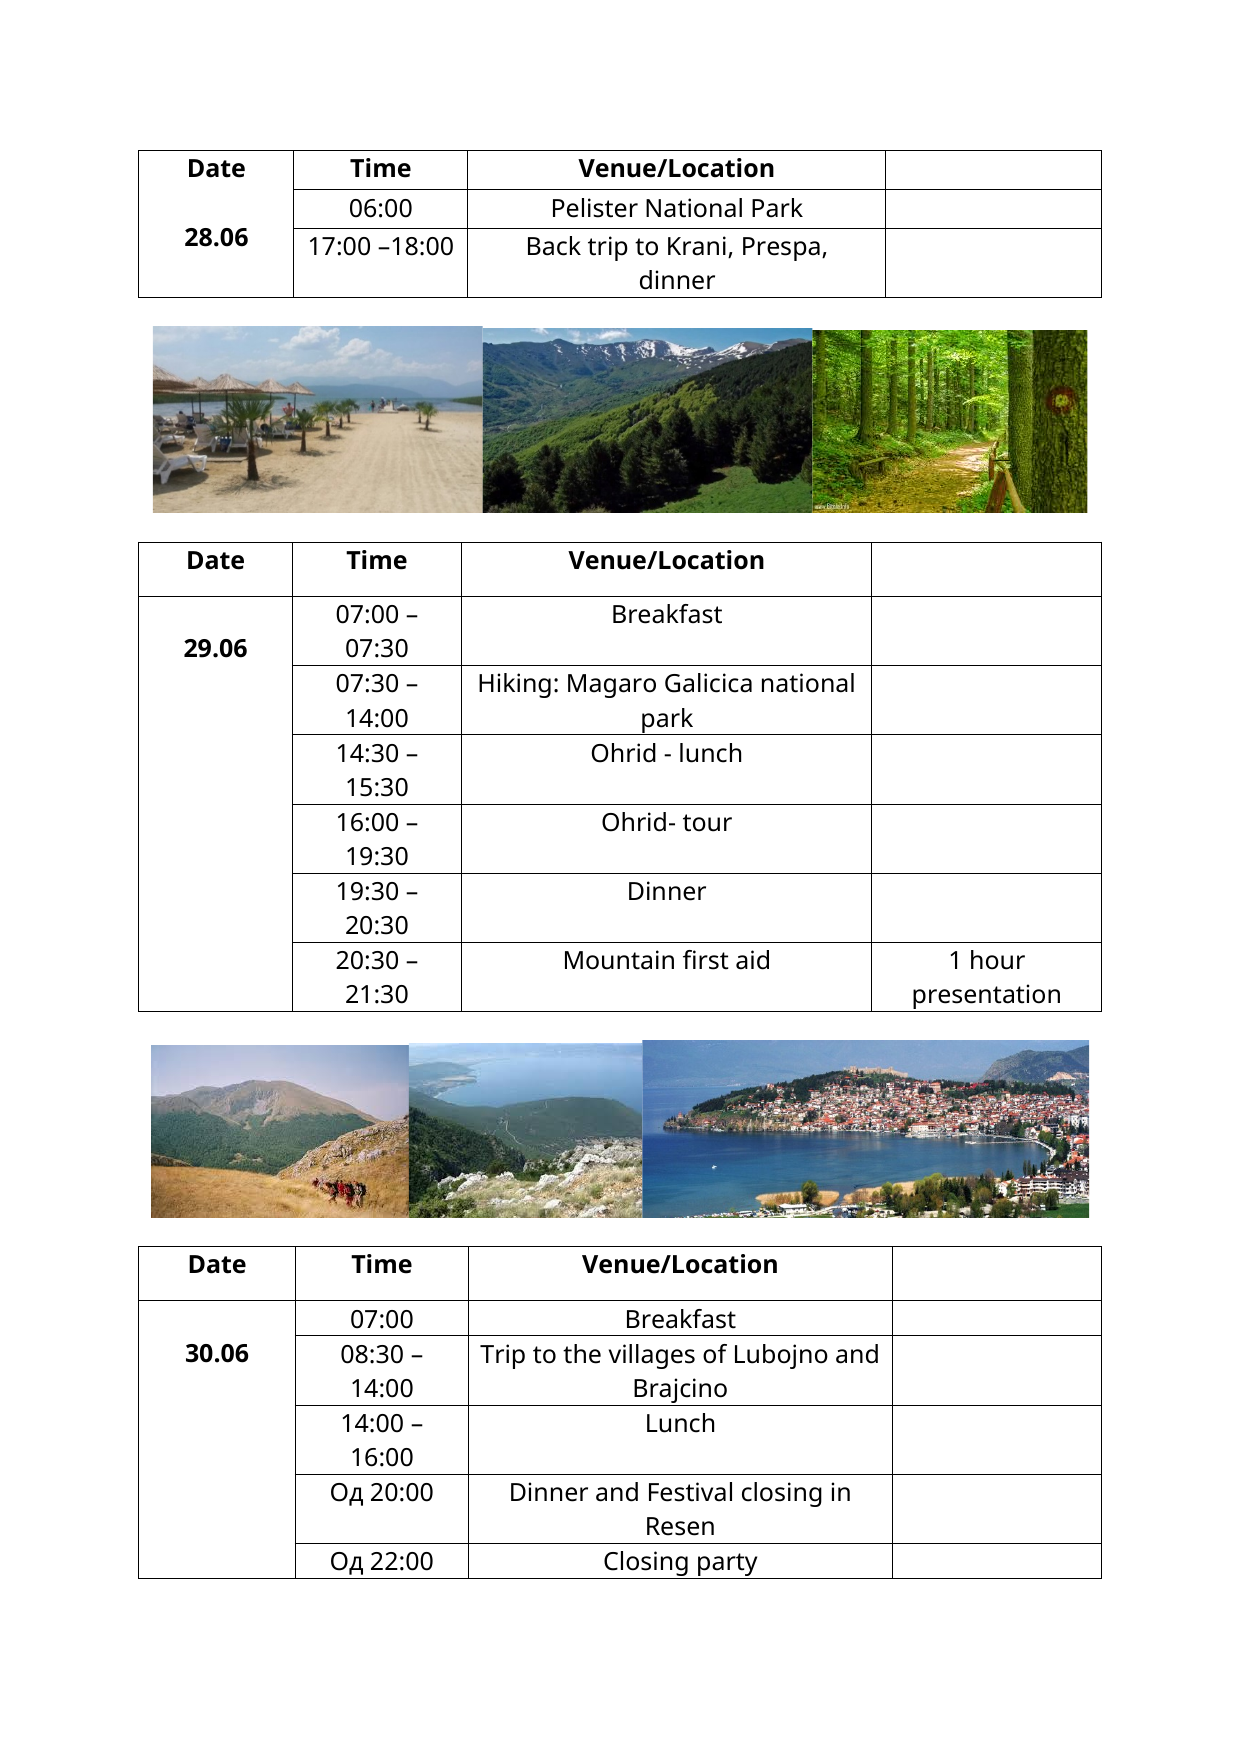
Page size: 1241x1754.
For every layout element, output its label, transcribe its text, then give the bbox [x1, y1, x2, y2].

table_cell Од 22:00 [296, 1544, 468, 1578]
table_header Time [293, 543, 461, 596]
table_cell 06:00 [294, 190, 467, 228]
table_cell Hiking: Magaro Galicica national park [462, 666, 871, 734]
table_cell Dinner and Festival closing in Resen [469, 1475, 892, 1543]
table_cell 29.06 [139, 597, 292, 1011]
table_cell 07:00 – 07:30 [293, 597, 461, 665]
table_cell Breakfast [469, 1301, 892, 1335]
table_cell 16:00 – 19:30 [293, 805, 461, 873]
table_cell 14:00 – 16:00 [296, 1406, 468, 1474]
table_cell [893, 1336, 1101, 1404]
table_cell [893, 1544, 1101, 1578]
table_cell [872, 666, 1101, 734]
table_cell 20:30 – 21:30 [293, 943, 461, 1011]
table_header [886, 151, 1101, 189]
table_cell [872, 597, 1101, 665]
table_header Date [139, 1247, 295, 1300]
picture [151, 1040, 1090, 1218]
table_header [893, 1247, 1101, 1300]
table_cell Од 20:00 [296, 1475, 468, 1543]
table_cell [872, 805, 1101, 873]
table_cell [872, 874, 1101, 942]
table_cell Trip to the villages of Lubojno and Brajcino [469, 1336, 892, 1404]
table_cell 14:30 – 15:30 [293, 735, 461, 803]
table_cell 07:00 [296, 1301, 468, 1335]
table_cell Closing party [469, 1544, 892, 1578]
table_header Venue/Location [462, 543, 871, 596]
table_cell Pelister National Park [468, 190, 885, 228]
table_cell 1 hour presentation [872, 943, 1101, 1011]
table_cell 07:30 – 14:00 [293, 666, 461, 734]
table_header Time [296, 1247, 468, 1300]
table_cell [886, 229, 1101, 297]
table_cell 08:30 – 14:00 [296, 1336, 468, 1404]
table_cell [893, 1406, 1101, 1474]
table_cell Mountain first aid [462, 943, 871, 1011]
table_cell [893, 1301, 1101, 1335]
table_header [872, 543, 1101, 596]
table_cell Dinner [462, 874, 871, 942]
table_cell [886, 190, 1101, 228]
table_cell 30.06 [139, 1301, 295, 1578]
picture [152, 326, 1088, 513]
table_header Date [139, 543, 292, 596]
table_header Date 28.06 [139, 151, 293, 297]
table_cell 17:00 –18:00 [294, 229, 467, 297]
table_header Venue/Location [469, 1247, 892, 1300]
table_cell Ohrid - lunch [462, 735, 871, 803]
table_cell [872, 735, 1101, 803]
table_cell 19:30 – 20:30 [293, 874, 461, 942]
table_cell [893, 1475, 1101, 1543]
table_cell Back trip to Krani, Prespa, dinner [468, 229, 885, 297]
table_cell Lunch [469, 1406, 892, 1474]
table_cell Ohrid- tour [462, 805, 871, 873]
table_header Time [294, 151, 467, 189]
table_cell Breakfast [462, 597, 871, 665]
table_header Venue/Location [468, 151, 885, 189]
